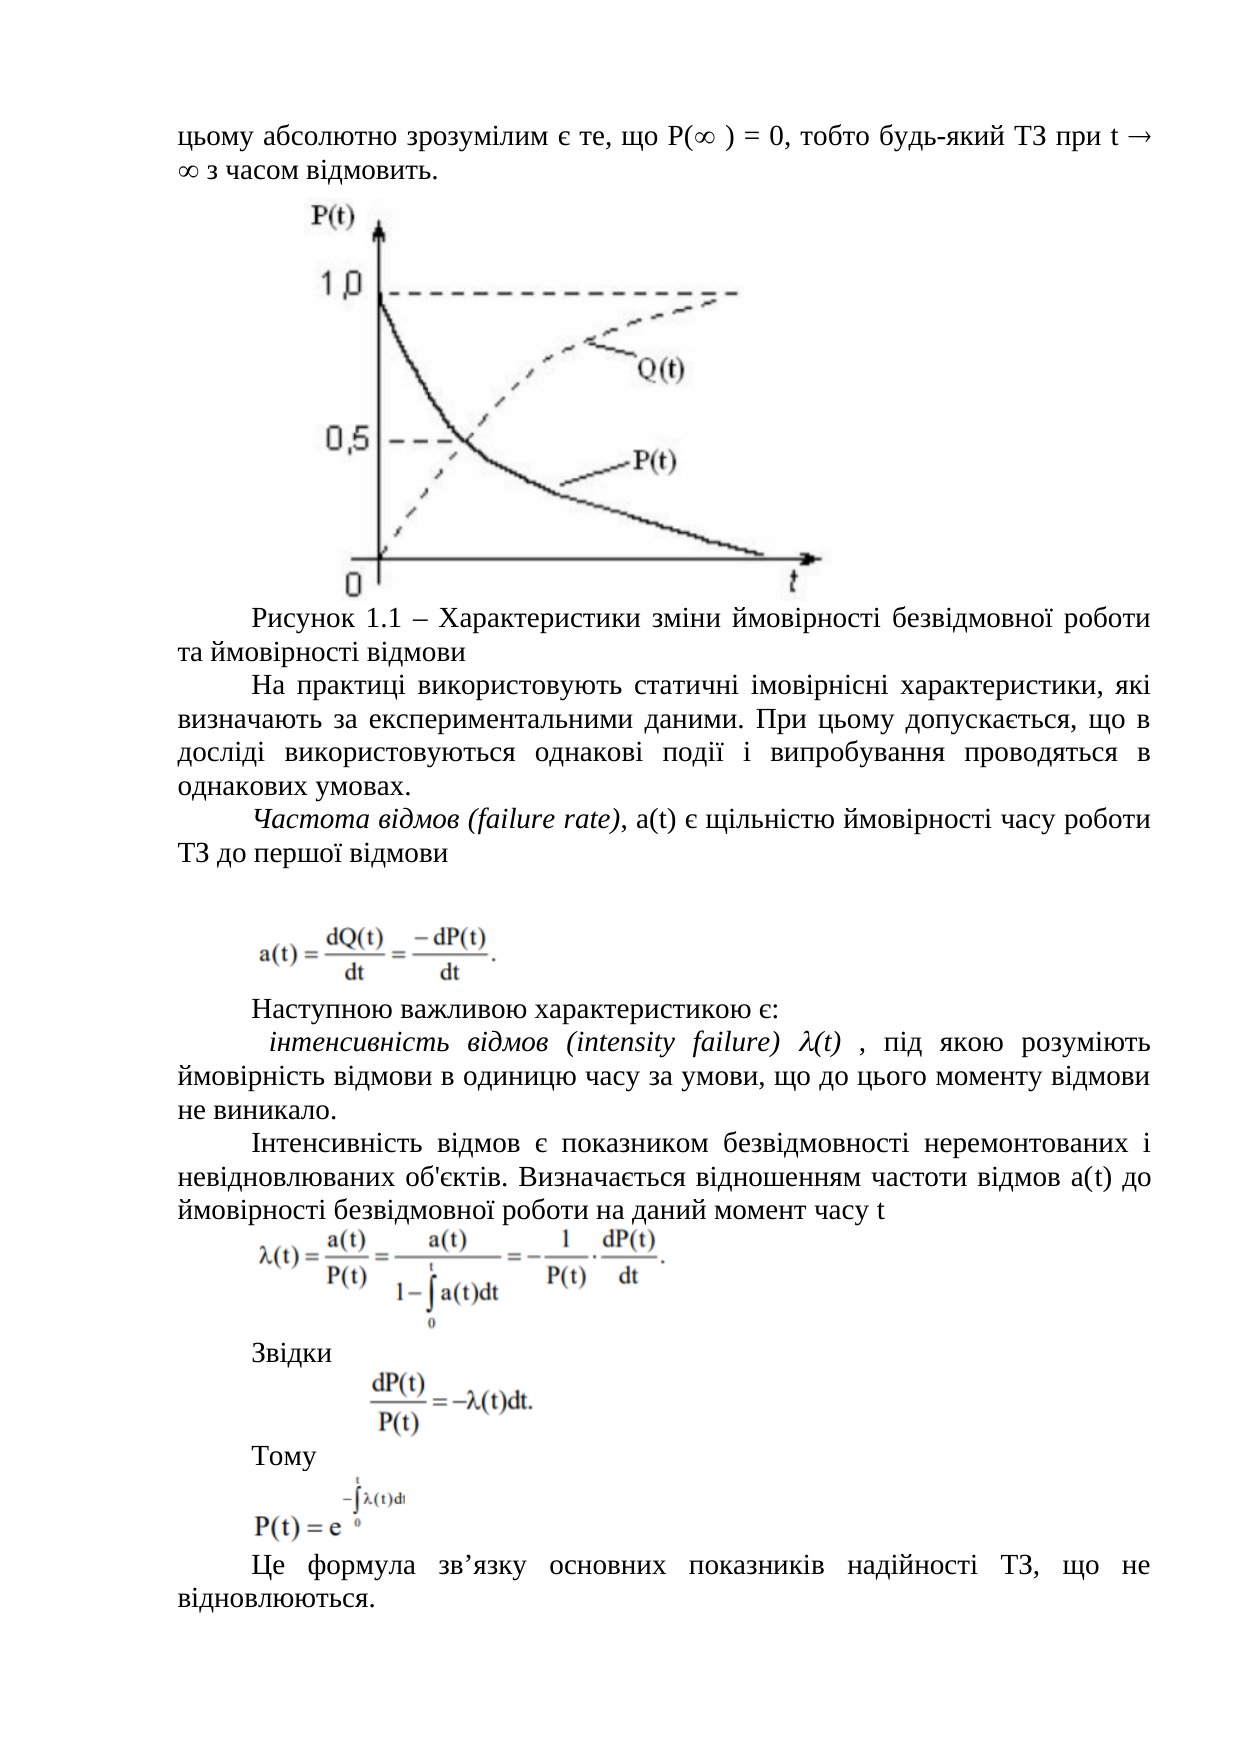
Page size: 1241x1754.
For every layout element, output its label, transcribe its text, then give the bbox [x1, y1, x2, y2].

text Частота відмов (failure rate), a(t) є щільністю ймовірності часу роботи ТЗ до першої відмови [177, 802, 1152, 869]
picture [251, 902, 516, 991]
text Наступною важливою характеристикою є: [177, 991, 1152, 1024]
text На практиці використовують статичні імовірнісні характеристики, які визначають за експериментальними даними. При цьому допускається, що в досліді використовуються однакові події і випробування проводяться в однакових умовах. [177, 667, 1152, 802]
text інтенсивність відмов (intensity failure) (t) , під якою розуміють ймовірність відмови в одиницю часу за умови, що до цього моменту відмови не виникало. [177, 1024, 1152, 1125]
text Це формула зв’язку основних показників надійності ТЗ, що не відновлюються. [177, 1547, 1152, 1614]
picture [251, 185, 878, 601]
picture [251, 1471, 405, 1547]
text Тому [177, 1438, 1152, 1472]
picture [360, 1368, 539, 1439]
text Звідки [177, 1335, 1152, 1368]
text Інтенсивність відмов є показником безвідмовності неремонтованих і невідновлюваних об'єктів. Визначається відношенням частоти відмов а(t) до ймовірності безвідмовної роботи на даний момент часу t [177, 1125, 1152, 1226]
picture [251, 1226, 675, 1335]
text Рисунок 1.1 – Характеристики зміни ймовірності безвідмовної роботи та ймовірності відмови [177, 600, 1152, 667]
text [177, 118, 1152, 185]
